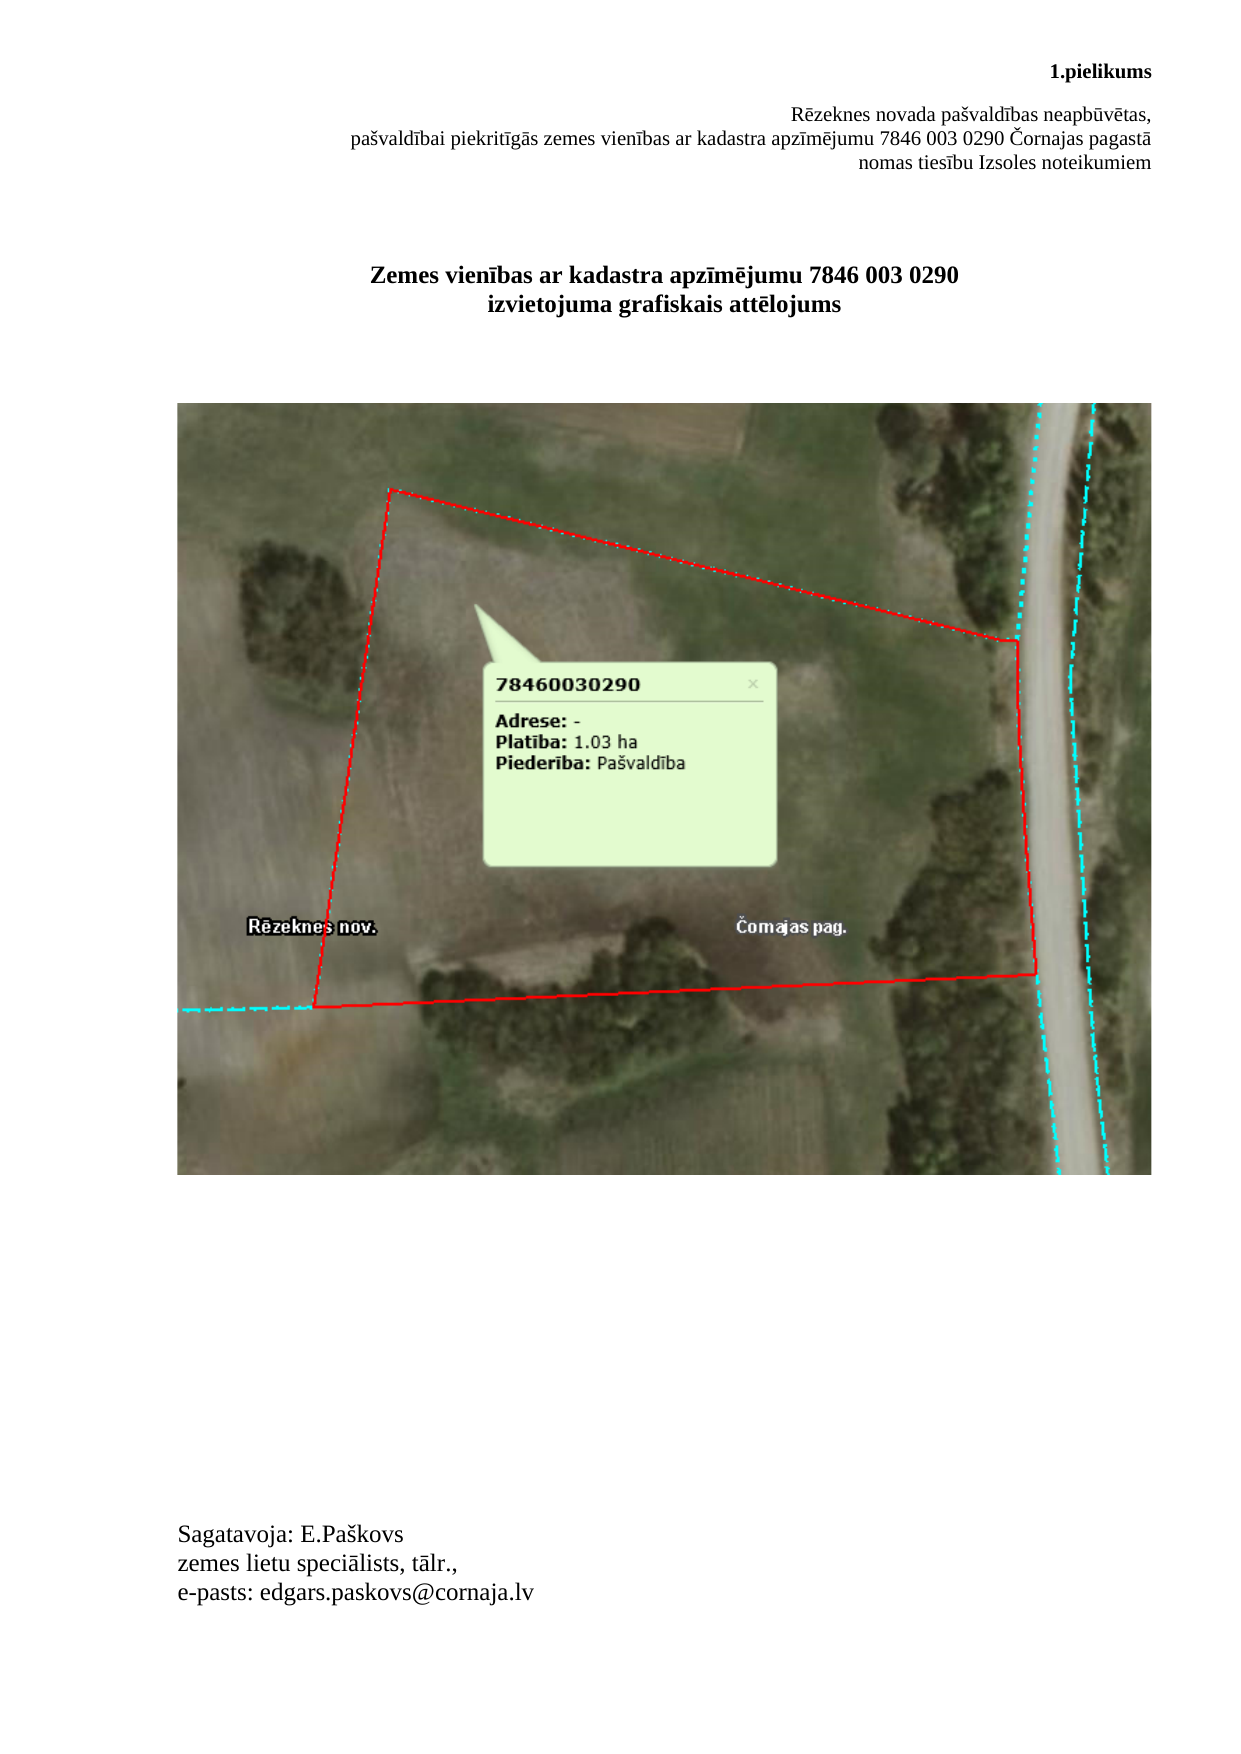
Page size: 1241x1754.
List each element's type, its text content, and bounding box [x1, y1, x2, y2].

text e-pasts: edgars.paskovs@cornaja.lv [177, 1577, 1152, 1606]
text Sagatavoja: E.Paškovs [177, 1519, 1152, 1548]
text Zemes vienības ar kadastra apzīmējumu 7846 003 0290 [177, 260, 1152, 289]
text nomas tiesību Izsoles noteikumiem [177, 150, 1152, 174]
text Rēzeknes novada pašvaldības neapbūvētas, [177, 102, 1152, 126]
text zemes lietu speciālists, tālr., [177, 1548, 1152, 1577]
picture [177, 403, 1152, 1175]
text izvietojuma grafiskais attēlojums [177, 289, 1152, 318]
text pašvaldībai piekritīgās zemes vienības ar kadastra apzīmējumu 7846 003 0290 Čornajas pagastā [177, 126, 1152, 150]
text 1.pielikums [177, 59, 1152, 83]
